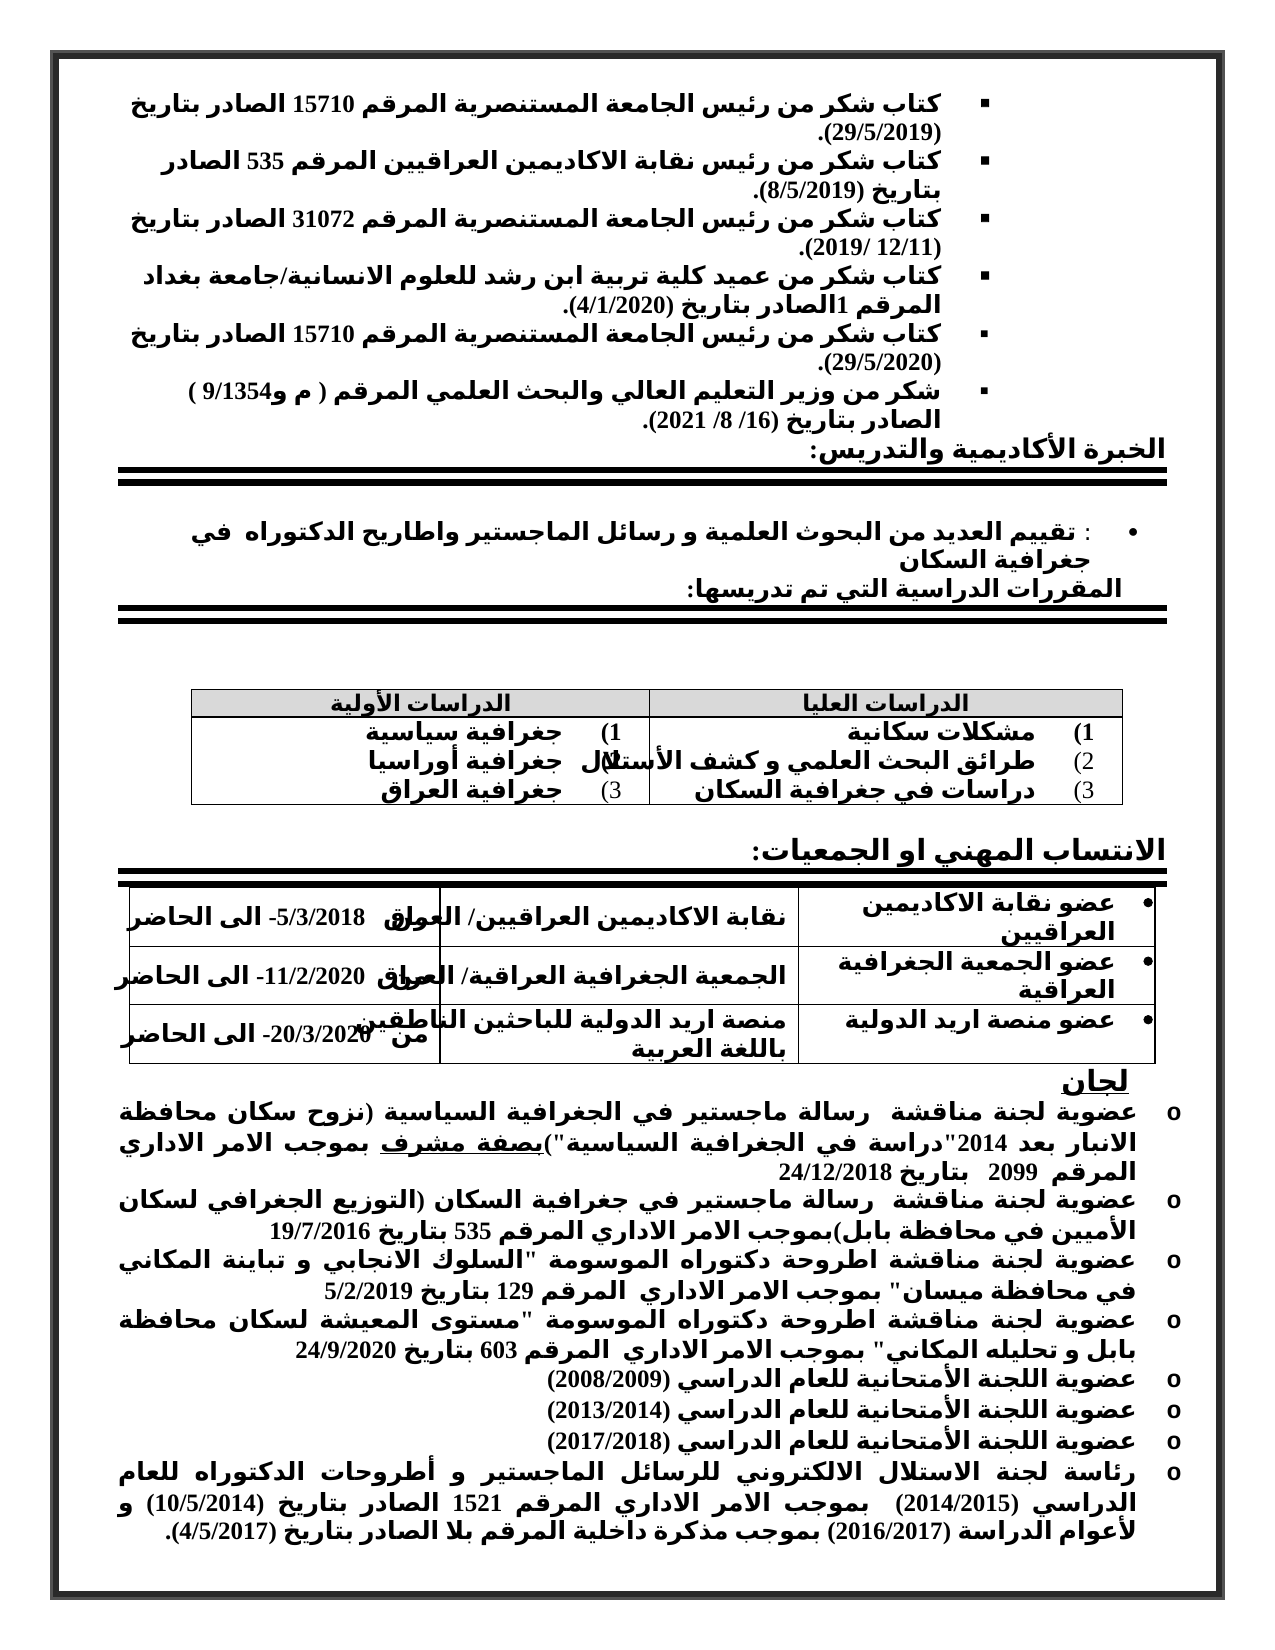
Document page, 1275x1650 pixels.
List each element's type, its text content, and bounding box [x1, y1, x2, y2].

text المقررات الدراسية التي تم تدريسها: [118, 574, 1167, 605]
list عضوية اللجنة الأمتحانية للعام الدراسي (2008/2009) [118, 1364, 1167, 1395]
list عضوية لجنة مناقشة رسالة ماجستير في الجغرافية السياسية (نزوح سكان محافظة الانبار بعد 2014"دراسة في الجغرافية السياسية")بصفة مشرف بموجب الامر الاداري المرقم 2099 بتاريخ 24/12/2018 [118, 1097, 1167, 1186]
table_header الدراسات العليا [650, 690, 1122, 716]
text الخبرة الأكاديمية والتدريس: [118, 434, 1167, 467]
table_header الدراسات الأولية [192, 690, 649, 716]
list شكر من وزير التعليم العالي والبحث العلمي المرقم ( م و9/1354 ) الصادر بتاريخ (16/ 8/ 2021). [118, 376, 979, 434]
table_header من 5/3/2018- الى الحاضر [130, 888, 439, 946]
list عضوية اللجنة الأمتحانية للعام الدراسي (2013/2014) [118, 1395, 1167, 1426]
list : تقييم العديد من البحوث العلمية و رسائل الماجستير واطاريح الدكتوراه في جغرافية السكان [118, 517, 1129, 574]
table_cell عضو الجمعية الجغرافية العراقية [799, 947, 1154, 1004]
table_cell من 20/3/2020- الى الحاضر [130, 1005, 439, 1063]
text الانتساب المهني او الجمعيات: [118, 833, 1167, 868]
table_cell منصة اريد الدولية للباحثين الناطقين باللغة العربية [441, 1005, 798, 1063]
list رئاسة لجنة الاستلال الالكتروني للرسائل الماجستير و أطروحات الدكتوراه للعام الدراسي (2014/2015) بموجب الامر الاداري المرقم 1521 الصادر بتاريخ (10/5/2014) و لأعوام الدراسة (2016/2017) بموجب مذكرة داخلية المرقم بلا الصادر بتاريخ (4/5/2017). [118, 1457, 1167, 1545]
text لجان [118, 1064, 1129, 1097]
list عضوية لجنة مناقشة اطروحة دكتوراه الموسومة "مستوى المعيشة لسكان محافظة بابل و تحليله المكاني" بموجب الامر الاداري المرقم 603 بتاريخ 24/9/2020 [118, 1305, 1167, 1364]
list كتاب شكر من عميد كلية تربية ابن رشد للعلوم الانسانية/جامعة بغداد المرقم 1الصادر بتاريخ (4/1/2020). [118, 261, 979, 319]
table_cell من 11/2/2020- الى الحاضر [130, 947, 439, 1004]
list كتاب شكر من رئيس الجامعة المستنصرية المرقم 15710 الصادر بتاريخ (29/5/2019). [118, 89, 979, 146]
table_cell عضو منصة اريد الدولية [799, 1005, 1154, 1063]
list عضوية لجنة مناقشة رسالة ماجستير في جغرافية السكان (التوزيع الجغرافي لسكان الأميين في محافظة بابل)بموجب الامر الاداري المرقم 535 بتاريخ 19/7/2016 [118, 1186, 1167, 1245]
list كتاب شكر من رئيس نقابة الاكاديمين العراقيين المرقم 535 الصادر بتاريخ (8/5/2019). [118, 146, 979, 204]
table_cell جغرافية سياسية جغرافية أوراسيا جغرافية العراق [192, 718, 649, 804]
list كتاب شكر من رئيس الجامعة المستنصرية المرقم 31072 الصادر بتاريخ (12/11 /2019). [118, 204, 979, 261]
list كتاب شكر من رئيس الجامعة المستنصرية المرقم 15710 الصادر بتاريخ (29/5/2020). [118, 319, 979, 376]
list عضوية لجنة مناقشة اطروحة دكتوراه الموسومة "السلوك الانجابي و تباينة المكاني في محافظة ميسان" بموجب الامر الاداري المرقم 129 بتاريخ 5/2/2019 [118, 1245, 1167, 1305]
table_cell مشكلات سكانية طرائق البحث العلمي و كشف الأستلال دراسات في جغرافية السكان [650, 718, 1122, 804]
list عضوية اللجنة الأمتحانية للعام الدراسي (2017/2018) [118, 1426, 1167, 1457]
table_header نقابة الاكاديمين العراقيين/ العراق [441, 888, 798, 946]
table_header عضو نقابة الاكاديمين العراقيين [799, 888, 1154, 946]
table_cell الجمعية الجغرافية العراقية/ العراق [441, 947, 798, 1004]
